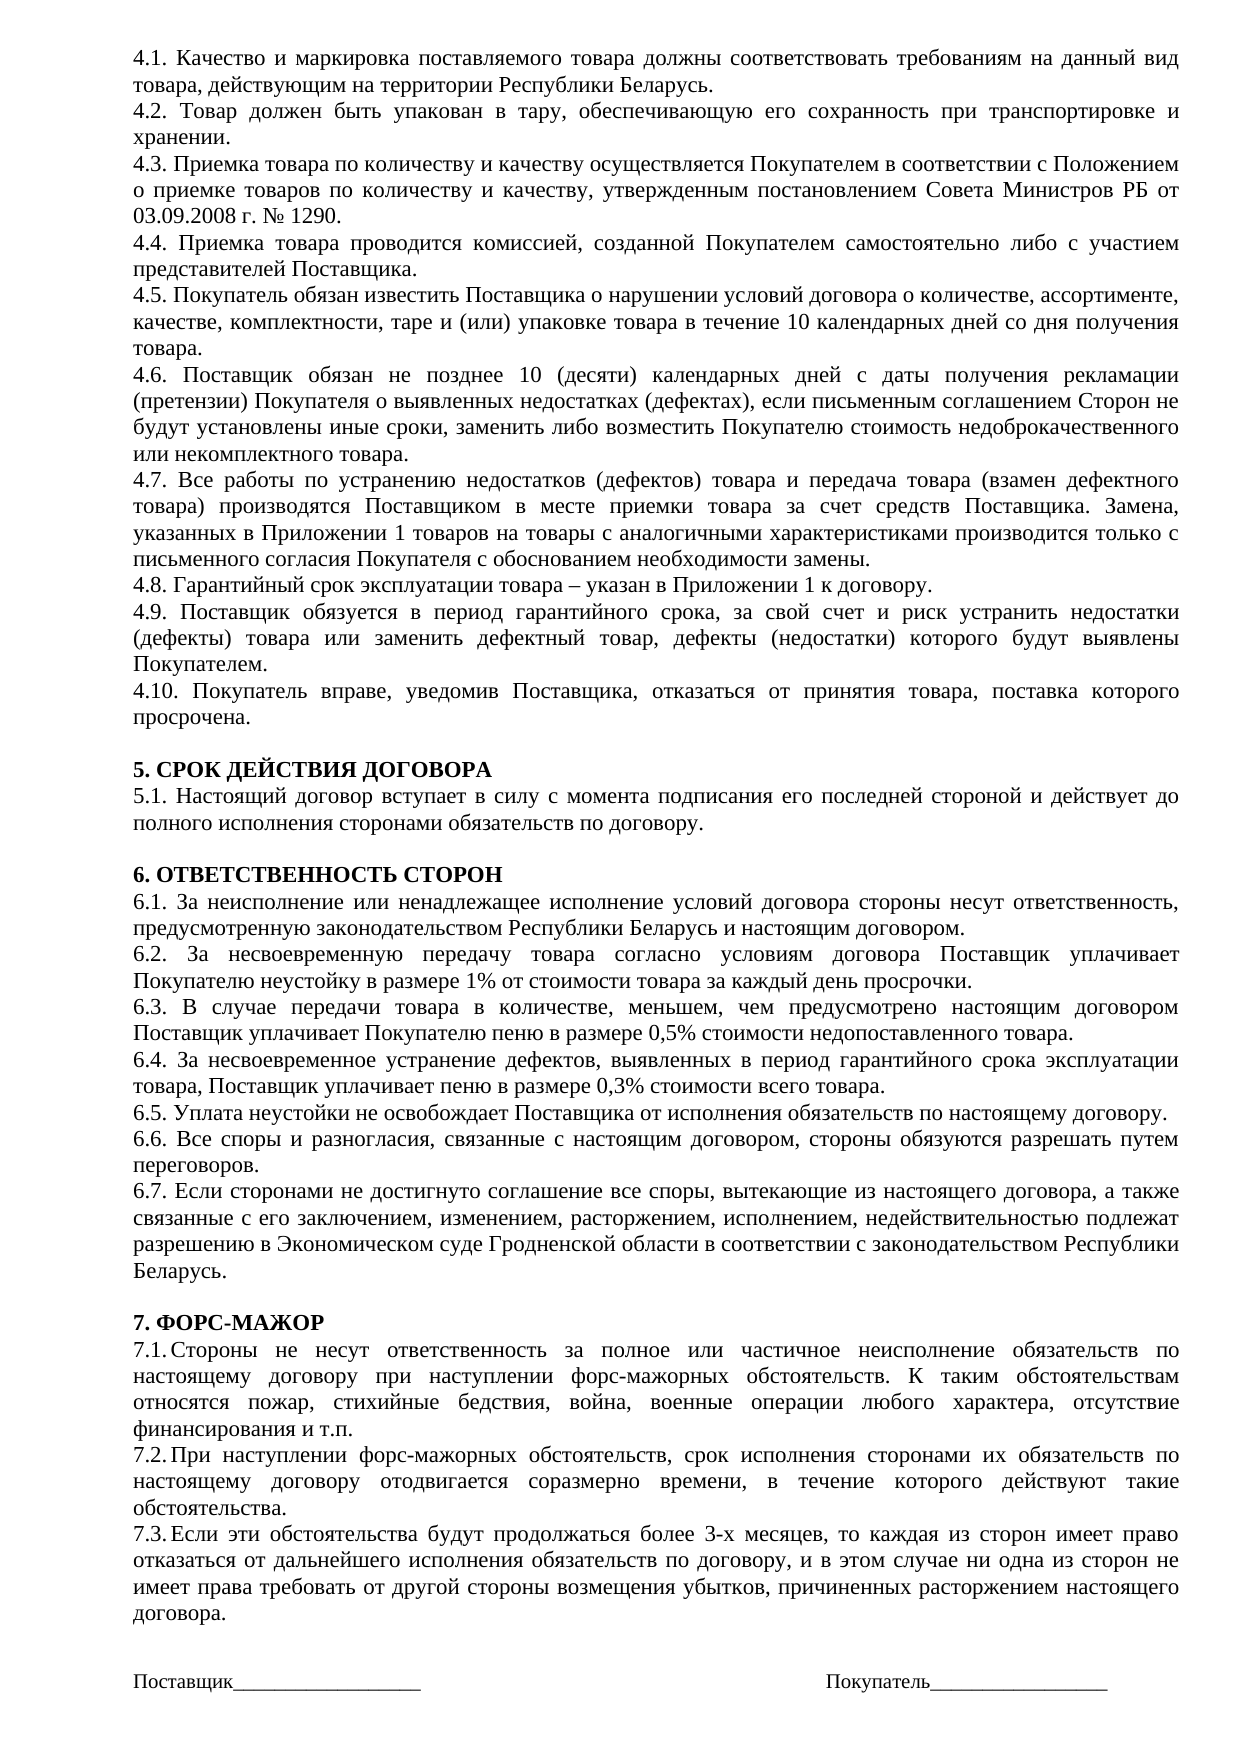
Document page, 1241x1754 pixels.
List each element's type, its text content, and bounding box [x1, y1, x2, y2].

text 6.1. За неисполнение или ненадлежащее исполнение условий договора стороны несут ответственность, предусмотренную законодательством Республики Беларусь и настоящим договором. [133, 888, 1181, 940]
text 6.2. За несвоевременную передачу товара согласно условиям договора Поставщик уплачивает Покупателю неустойку в размере 1% от стоимости товара за каждый день просрочки. [133, 940, 1181, 993]
text 5.1. Настоящий договор вступает в силу с момента подписания его последней стороной и действует до полного исполнения сторонами обязательств по договору. [133, 782, 1181, 835]
text 6. ОТВЕТСТВЕННОСТЬ СТОРОН [133, 861, 1181, 888]
text 7. ФОРС-МАЖОР [133, 1309, 1240, 1336]
list При наступлении форс-мажорных обстоятельств, срок исполнения сторонами их обязательств по настоящему договору отодвигается соразмерно времени, в течение которого действуют такие обстоятельства. [133, 1441, 1181, 1520]
text 6.7. Если сторонами не достигнуто соглашение все споры, вытекающие из настоящего договора, а также связанные с его заключением, изменением, расторжением, исполнением, недействительностью подлежат разрешению в Экономическом суде Гродненской области в соответствии с законодательством Республики Беларусь. [133, 1178, 1181, 1283]
text 4.5. Покупатель обязан известить Поставщика о нарушении условий договора о количестве, ассортименте, качестве, комплектности, таре и (или) упаковке товара в течение 10 календарных дней со дня получения товара. [133, 282, 1181, 361]
text 4.10. Покупатель вправе, уведомив Поставщика, отказаться от принятия товара, поставка которого просрочена. [133, 677, 1181, 729]
text 4.2. Товар должен быть упакован в тару, обеспечивающую его сохранность при транспортировке и хранении. [133, 97, 1181, 150]
text 4.1. Качество и маркировка поставляемого товара должны соответствовать требованиям на данный вид товара, действующим на территории Республики Беларусь. [133, 44, 1181, 97]
text 6.6. Все споры и разногласия, связанные с настоящим договором, стороны обязуются разрешать путем переговоров. [133, 1125, 1181, 1178]
text 6.3. В случае передачи товара в количестве, меньшем, чем предусмотрено настоящим договором Поставщик уплачивает Покупателю пеню в размере 0,5% стоимости недопоставленного товара. [133, 993, 1181, 1046]
text 6.5. Уплата неустойки не освобождает Поставщика от исполнения обязательств по настоящему договору. [133, 1098, 1181, 1125]
list Если эти обстоятельства будут продолжаться более 3-х месяцев, то каждая из сторон имеет право отказаться от дальнейшего исполнения обязательств по договору, и в этом случае ни одна из сторон не имеет права требовать от другой стороны возмещения убытков, причиненных расторжением настоящего договора. [133, 1520, 1181, 1626]
text 4.7. Все работы по устранению недостатков (дефектов) товара и передача товара (взамен дефектного товара) производятся Поставщиком в месте приемки товара за счет средств Поставщика. Замена, указанных в Приложении 1 товаров на товары с аналогичными характеристиками производится только с письменного согласия Покупателя с обоснованием необходимости замены. [133, 466, 1181, 571]
text 4.4. Приемка товара проводится комиссией, созданной Покупателем самостоятельно либо с участием представителей Поставщика. [133, 229, 1181, 282]
text 4.3. Приемка товара по количеству и качеству осуществляется Покупателем в соответствии с Положением о приемке товаров по количеству и качеству, утвержденным постановлением Совета Министров РБ от 03.09.2008 г. № 1290. [133, 150, 1181, 229]
text 4.6. Поставщик обязан не позднее 10 (десяти) календарных дней с даты получения рекламации (претензии) Покупателя о выявленных недостатках (дефектах), если письменным соглашением Сторон не будут установлены иные сроки, заменить либо возместить Покупателю стоимость недоброкачественного или некомплектного товара. [133, 361, 1181, 466]
text 4.9. Поставщик обязуется в период гарантийного срока, за свой счет и риск устранить недостатки (дефекты) товара или заменить дефектный товар, дефекты (недостатки) которого будут выявлены Покупателем. [133, 598, 1181, 677]
text 5. СРОК ДЕЙСТВИЯ ДОГОВОРА [133, 756, 1181, 782]
text 4.8. Гарантийный срок эксплуатации товара – указан в Приложении 1 к договору. [133, 571, 1181, 598]
text 6.4. За несвоевременное устранение дефектов, выявленных в период гарантийного срока эксплуатации товара, Поставщик уплачивает пеню в размере 0,3% стоимости всего товара. [133, 1046, 1181, 1098]
list Стороны не несут ответственность за полное или частичное неисполнение обязательств по настоящему договору при наступлении форс-мажорных обстоятельств. К таким обстоятельствам относятся пожар, стихийные бедствия, война, военные операции любого характера, отсутствие финансирования и т.п. [133, 1336, 1181, 1441]
